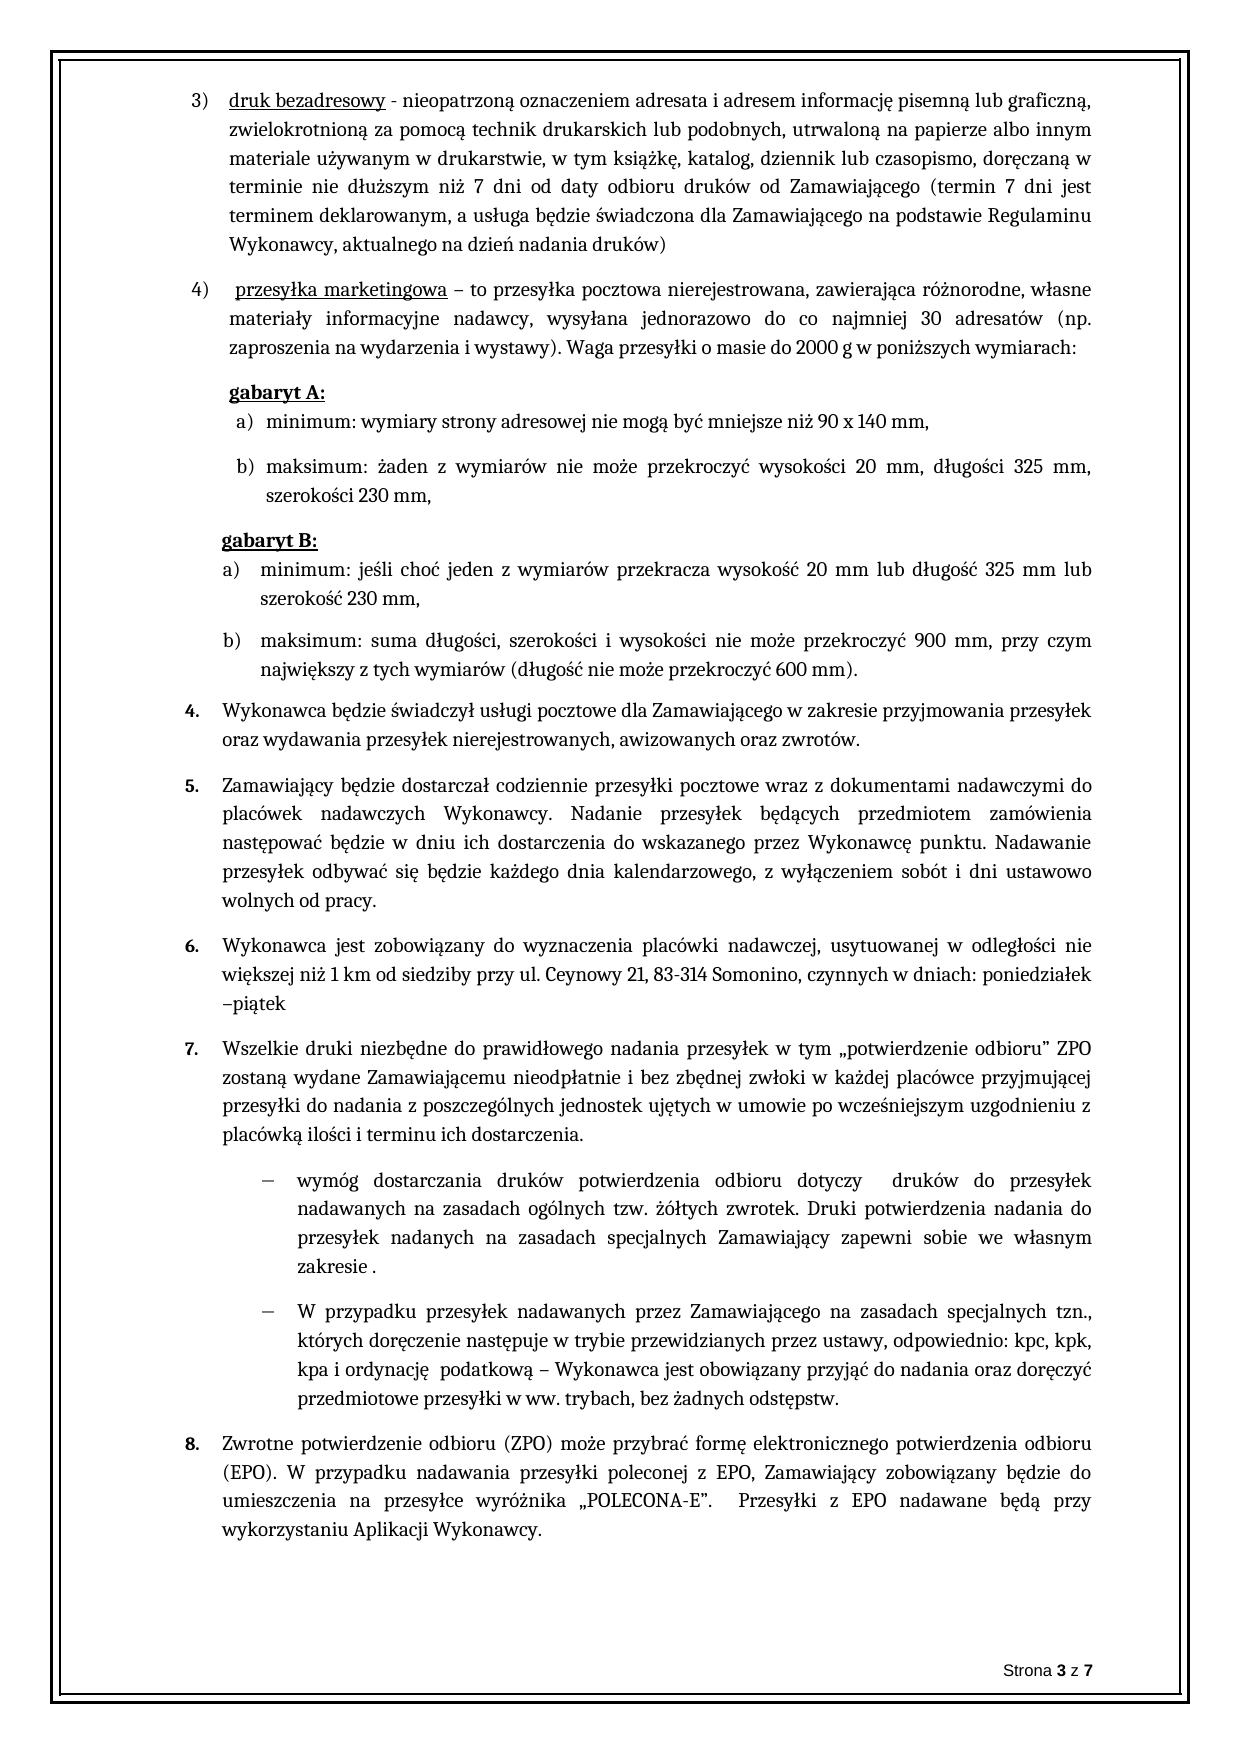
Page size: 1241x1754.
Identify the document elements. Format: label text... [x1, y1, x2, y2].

list przesyłka marketingowa – to przesyłka pocztowa nierejestrowana, zawierająca różnorodne, własne materiały informacyjne nadawcy, wysyłana jednorazowo do co najmniej 30 adresatów (np. zaproszenia na wydarzenia i wystawy). Waga przesyłki o masie do 2000 g w poniższych wymiarach: [191, 278, 1093, 359]
list minimum: jeśli choć jeden z wymiarów przekracza wysokość 20 mm lub długość 325 mm lub szerokość 230 mm, [223, 558, 1093, 611]
list Zamawiający będzie dostarczał codziennie przesyłki pocztowe wraz z dokumentami nadawczymi do placówek nadawczych Wykonawcy. Nadanie przesyłek będących przedmiotem zamówienia następować będzie w dniu ich dostarczenia do wskazanego przez Wykonawcę punktu. Nadawanie przesyłek odbywać się będzie każdego dnia kalendarzowego, z wyłączeniem sobót i dni ustawowo wolnych od pracy. [185, 773, 1093, 912]
list W przypadku przesyłek nadawanych przez Zamawiającego na zasadach specjalnych tzn., których doręczenie następuje w trybie przewidzianych przez ustawy, odpowiednio: kpc, kpk, kpa i ordynację podatkową – Wykonawca jest obowiązany przyjąć do nadania oraz doręczyć przedmiotowe przesyłki w ww. trybach, bez żadnych odstępstw. [259, 1300, 1093, 1410]
text gabaryt A: [229, 381, 1093, 405]
list minimum: wymiary strony adresowej nie mogą być mniejsze niż 90 x 140 mm, [236, 409, 1093, 433]
list druk bezadresowy - nieopatrzoną oznaczeniem adresata i adresem informację pisemną lub graficzną, zwielokrotnioną za pomocą technik drukarskich lub podobnych, utrwaloną na papierze albo innym materiale używanym w drukarstwie, w tym książkę, katalog, dziennik lub czasopismo, doręczaną w terminie nie dłuższym niż 7 dni od daty odbioru druków od Zamawiającego (termin 7 dni jest terminem deklarowanym, a usługa będzie świadczona dla Zamawiającego na podstawie Regulaminu Wykonawcy, aktualnego na dzień nadania druków) [191, 89, 1093, 256]
list Zwrotne potwierdzenie odbioru (ZPO) może przybrać formę elektronicznego potwierdzenia odbioru (EPO). W przypadku nadawania przesyłki poleconej z EPO, Zamawiający zobowiązany będzie do umieszczenia na przesyłce wyróżnika „POLECONA-E”. Przesyłki z EPO nadawane będą przy wykorzystaniu Aplikacji Wykonawcy. [185, 1432, 1093, 1542]
text gabaryt B: [148, 529, 1093, 553]
list maksimum: żaden z wymiarów nie może przekroczyć wysokości 20 mm, długości 325 mm, szerokości 230 mm, [236, 455, 1093, 508]
list Wszelkie druki niezbędne do prawidłowego nadania przesyłek w tym „potwierdzenie odbioru” ZPO zostaną wydane Zamawiającemu nieodpłatnie i bez zbędnej zwłoki w każdej placówce przyjmującej przesyłki do nadania z poszczególnych jednostek ujętych w umowie po wcześniejszym uzgodnieniu z placówką ilości i terminu ich dostarczenia. [185, 1037, 1093, 1147]
list Wykonawca będzie świadczył usługi pocztowe dla Zamawiającego w zakresie przyjmowania przesyłek oraz wydawania przesyłek nierejestrowanych, awizowanych oraz zwrotów. [185, 699, 1093, 752]
list Wykonawca jest zobowiązany do wyznaczenia placówki nadawczej, usytuowanej w odległości nie większej niż 1 km od siedziby przy ul. Ceynowy 21, 83-314 Somonino, czynnych w dniach: poniedziałek –piątek [185, 934, 1093, 1015]
list maksimum: suma długości, szerokości i wysokości nie może przekroczyć 900 mm, przy czym największy z tych wymiarów (długość nie może przekroczyć 600 mm). [223, 628, 1093, 681]
list wymóg dostarczania druków potwierdzenia odbioru dotyczy druków do przesyłek nadawanych na zasadach ogólnych tzw. żółtych zwrotek. Druki potwierdzenia nadania do przesyłek nadanych na zasadach specjalnych Zamawiający zapewni sobie we własnym zakresie . [259, 1168, 1093, 1278]
